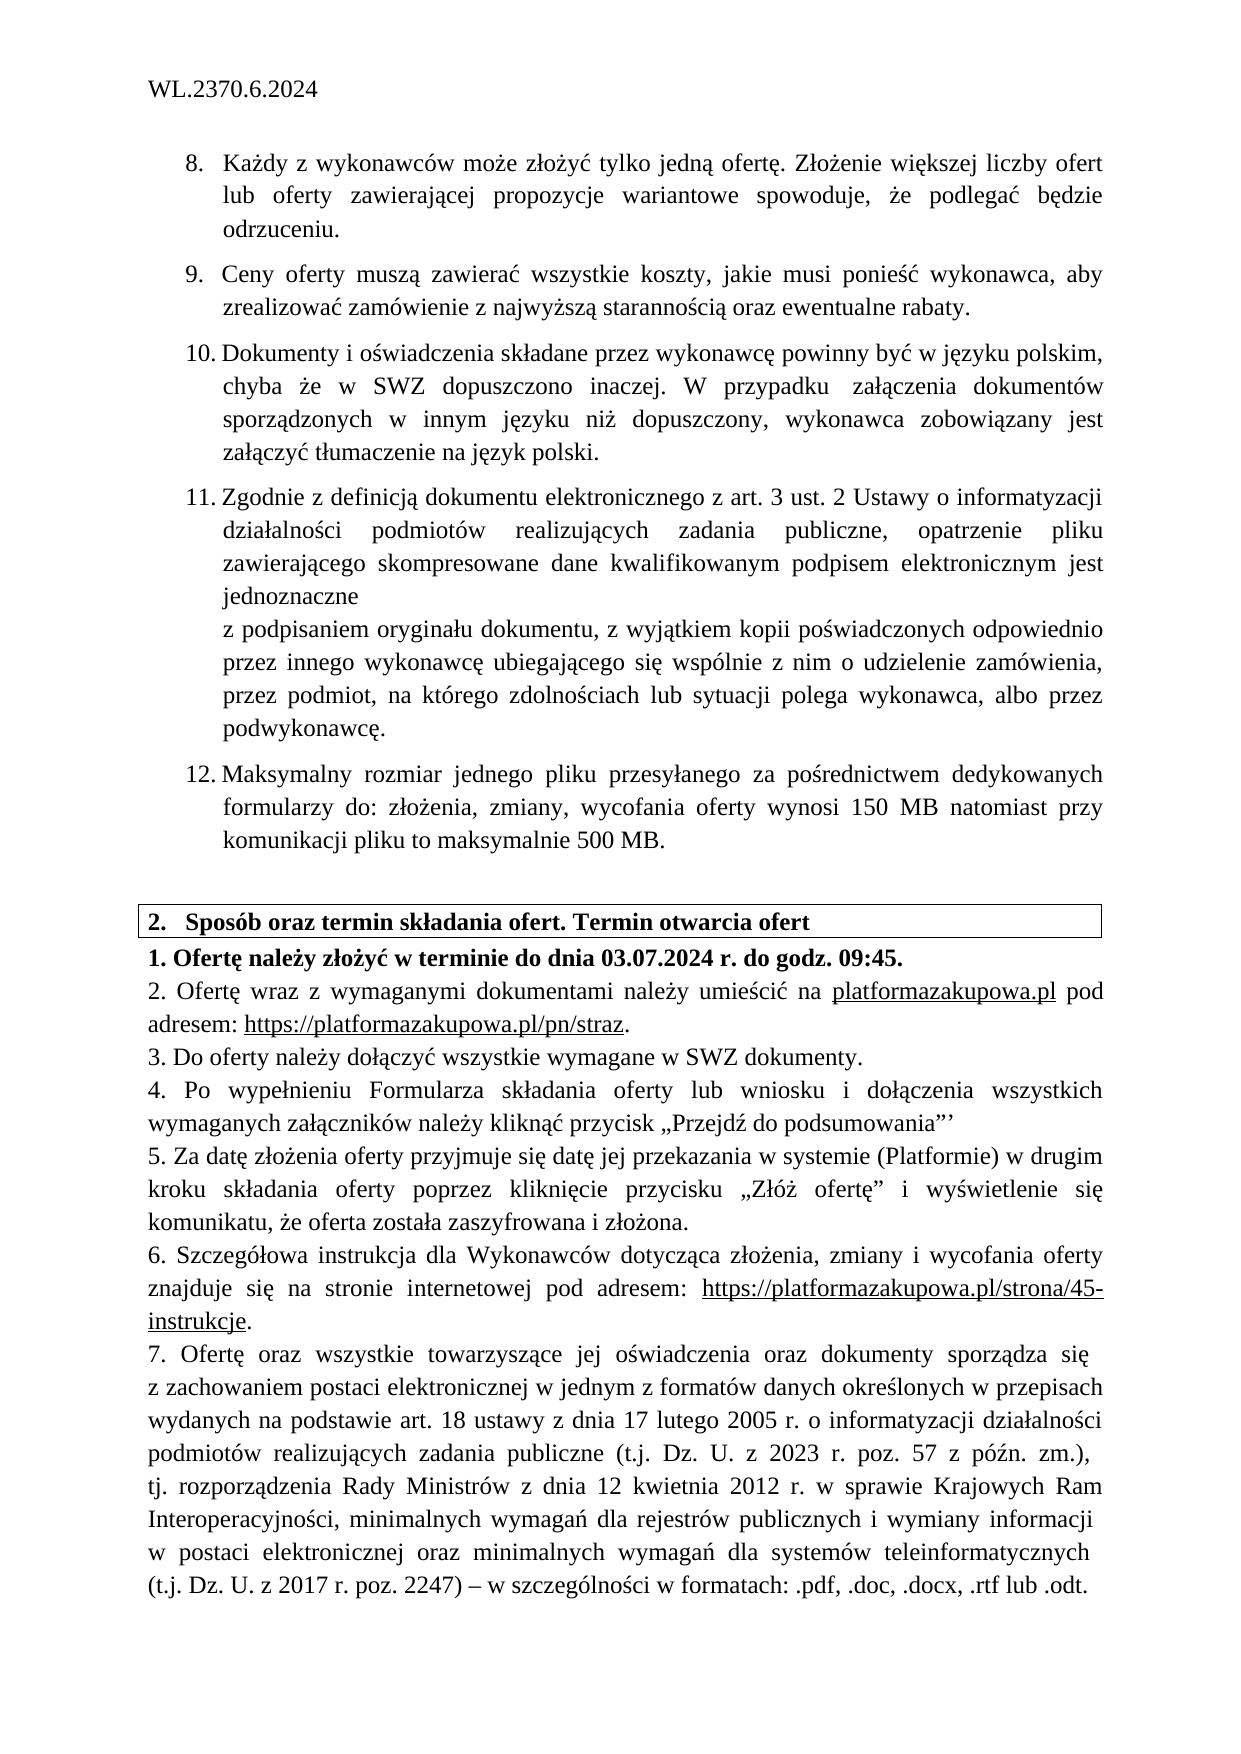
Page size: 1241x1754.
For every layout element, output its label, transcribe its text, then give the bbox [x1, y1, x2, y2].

text 6. Szczegółowa instrukcja dla Wykonawców dotycząca złożenia, zmiany i wycofania oferty znajduje się na stronie internetowej pod adresem: https://platformazakupowa.pl/strona/45-instrukcje. [148, 1240, 1104, 1335]
list Zgodnie z definicją dokumentu elektronicznego z art. 3 ust. 2 Ustawy o informatyzacji działalności podmiotów realizujących zadania publiczne, opatrzenie pliku zawierającego skompresowane dane kwalifikowanym podpisem elektronicznym jest jednoznaczne z podpisaniem oryginału dokumentu, z wyjątkiem kopii poświadczonych odpowiednio przez innego wykonawcę ubiegającego się wspólnie z nim o udzielenie zamówienia, przez podmiot, na którego zdolnościach lub sytuacji polega wykonawca, albo przez podwykonawcę. [185, 482, 1104, 742]
list Każdy z wykonawców może złożyć tylko jedną ofertę. Złożenie większej liczby ofert lub oferty zawierającej propozycje wariantowe spowoduje, że podlegać będzie odrzuceniu. [185, 148, 1104, 242]
text 5. Za datę złożenia oferty przyjmuje się datę jej przekazania w systemie (Platformie) w drugim kroku składania oferty poprzez kliknięcie przycisku „Złóż ofertę” i wyświetlenie się komunikatu, że oferta została zaszyfrowana i złożona. [148, 1141, 1104, 1236]
text 3. Do oferty należy dołączyć wszystkie wymagane w SWZ dokumenty. [148, 1042, 1104, 1071]
list Sposób oraz termin składania ofert. Termin otwarcia ofert [139, 905, 1101, 937]
list Ceny oferty muszą zawierać wszystkie koszty, jakie musi ponieść wykonawca, aby zrealizować zamówienie z najwyższą starannością oraz ewentualne rabaty. [185, 259, 1104, 321]
text 1. Ofertę należy złożyć w terminie do dnia 03.07.2024 r. do godz. 09:45. [148, 943, 1104, 972]
list Maksymalny rozmiar jednego pliku przesyłanego za pośrednictwem dedykowanych formularzy do: złożenia, zmiany, wycofania oferty wynosi 150 MB natomiast przy komunikacji pliku to maksymalnie 500 MB. [185, 759, 1104, 854]
list Dokumenty i oświadczenia składane przez wykonawcę powinny być w języku polskim, chyba że w SWZ dopuszczono inaczej. W przypadku załączenia dokumentów sporządzonych w innym języku niż dopuszczony, wykonawca zobowiązany jest załączyć tłumaczenie na język polski. [185, 338, 1104, 466]
text 4. Po wypełnieniu Formularza składania oferty lub wniosku i dołączenia wszystkich wymaganych załączników należy kliknąć przycisk „Przejdź do podsumowania”’ [148, 1075, 1104, 1137]
text 7. Ofertę oraz wszystkie towarzyszące jej oświadczenia oraz dokumenty sporządza się z zachowaniem postaci elektronicznej w jednym z formatów danych określonych w przepisach wydanych na podstawie art. 18 ustawy z dnia 17 lutego 2005 r. o informatyzacji działalności podmiotów realizujących zadania publiczne (t.j. Dz. U. z 2023 r. poz. 57 z późn. zm.), tj. rozporządzenia Rady Ministrów z dnia 12 kwietnia 2012 r. w sprawie Krajowych Ram Interoperacyjności, minimalnych wymagań dla rejestrów publicznych i wymiany informacji w postaci elektronicznej oraz minimalnych wymagań dla systemów teleinformatycznych (t.j. Dz. U. z 2017 r. poz. 2247) – w szczególności w formatach: .pdf, .doc, .docx, .rtf lub .odt. [148, 1339, 1104, 1599]
text 2. Ofertę wraz z wymaganymi dokumentami należy umieścić na platformazakupowa.pl pod adresem: https://platformazakupowa.pl/pn/straz. [148, 976, 1104, 1038]
